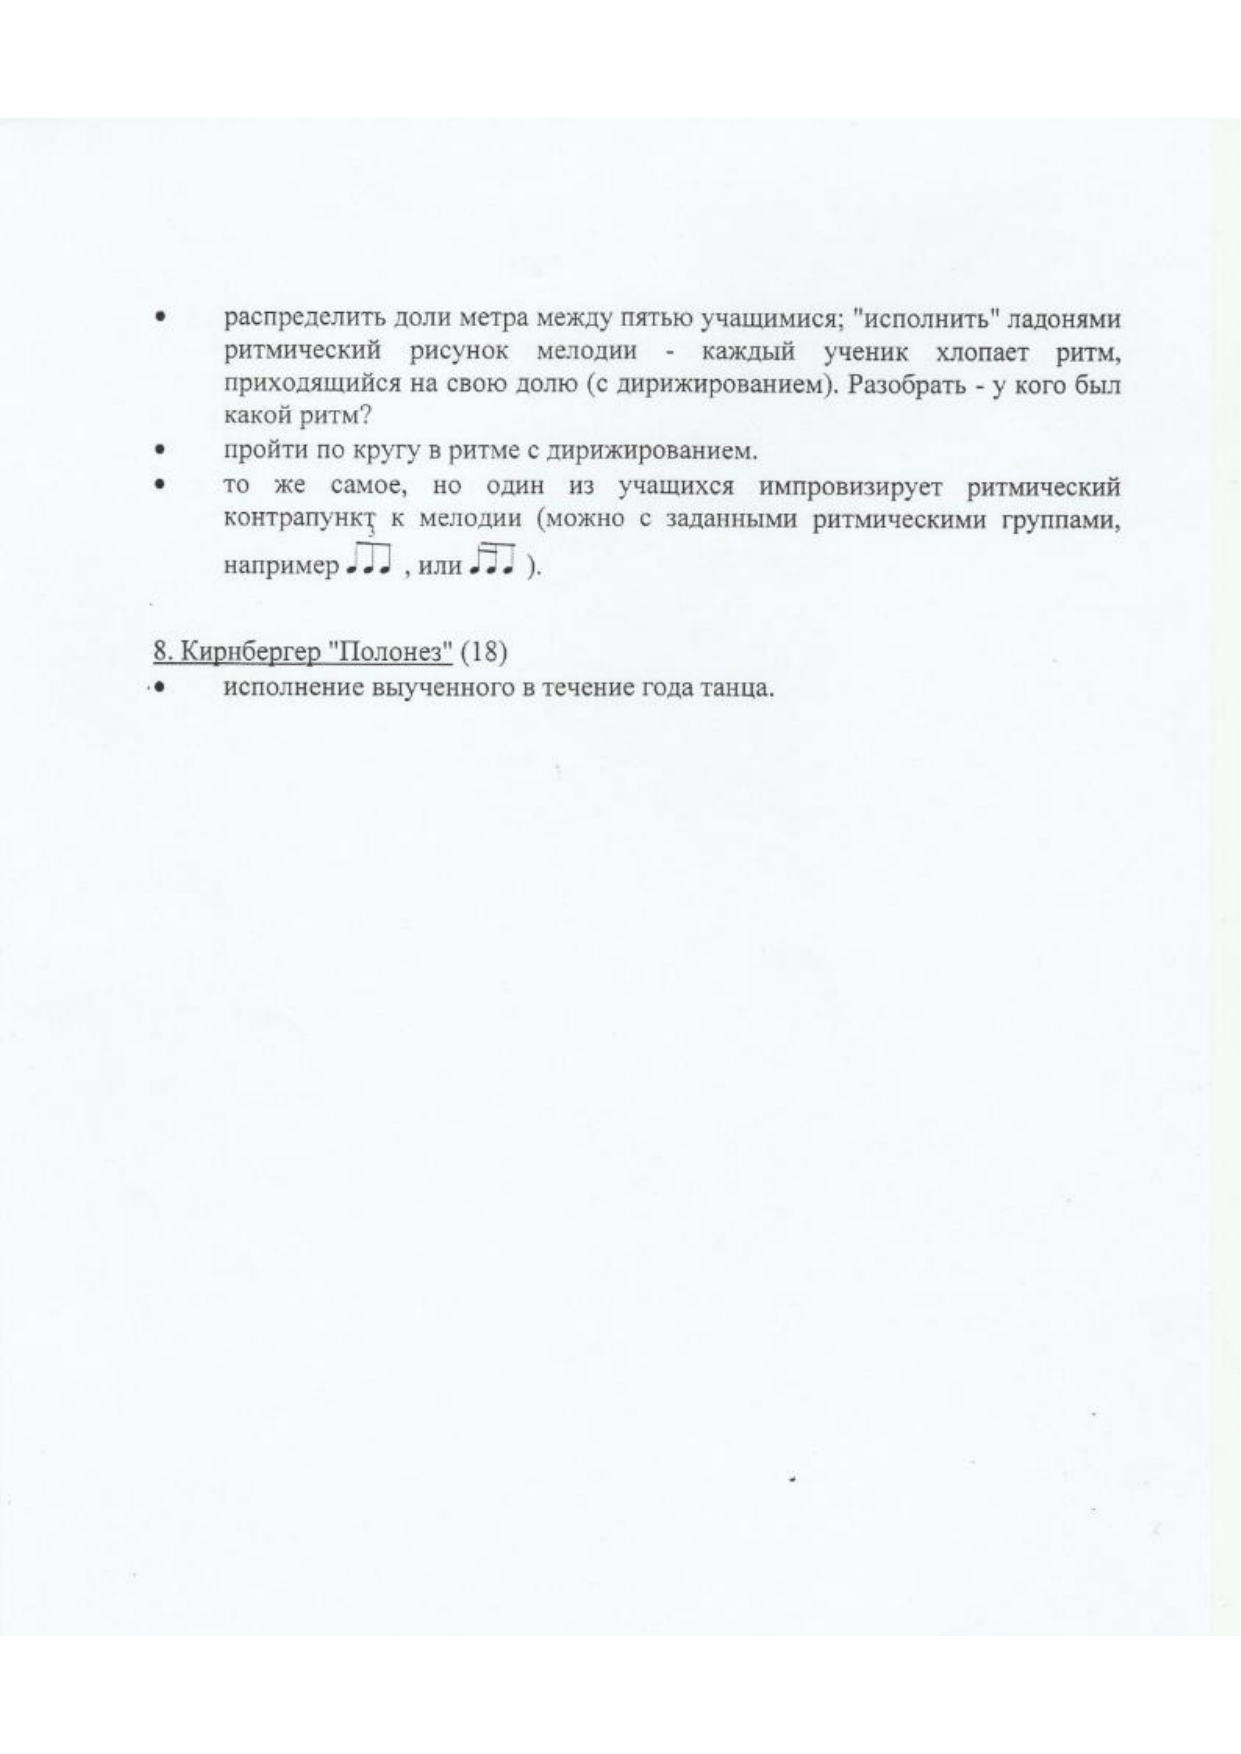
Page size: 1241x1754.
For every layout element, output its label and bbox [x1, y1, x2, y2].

picture [0, 118, 1241, 1636]
